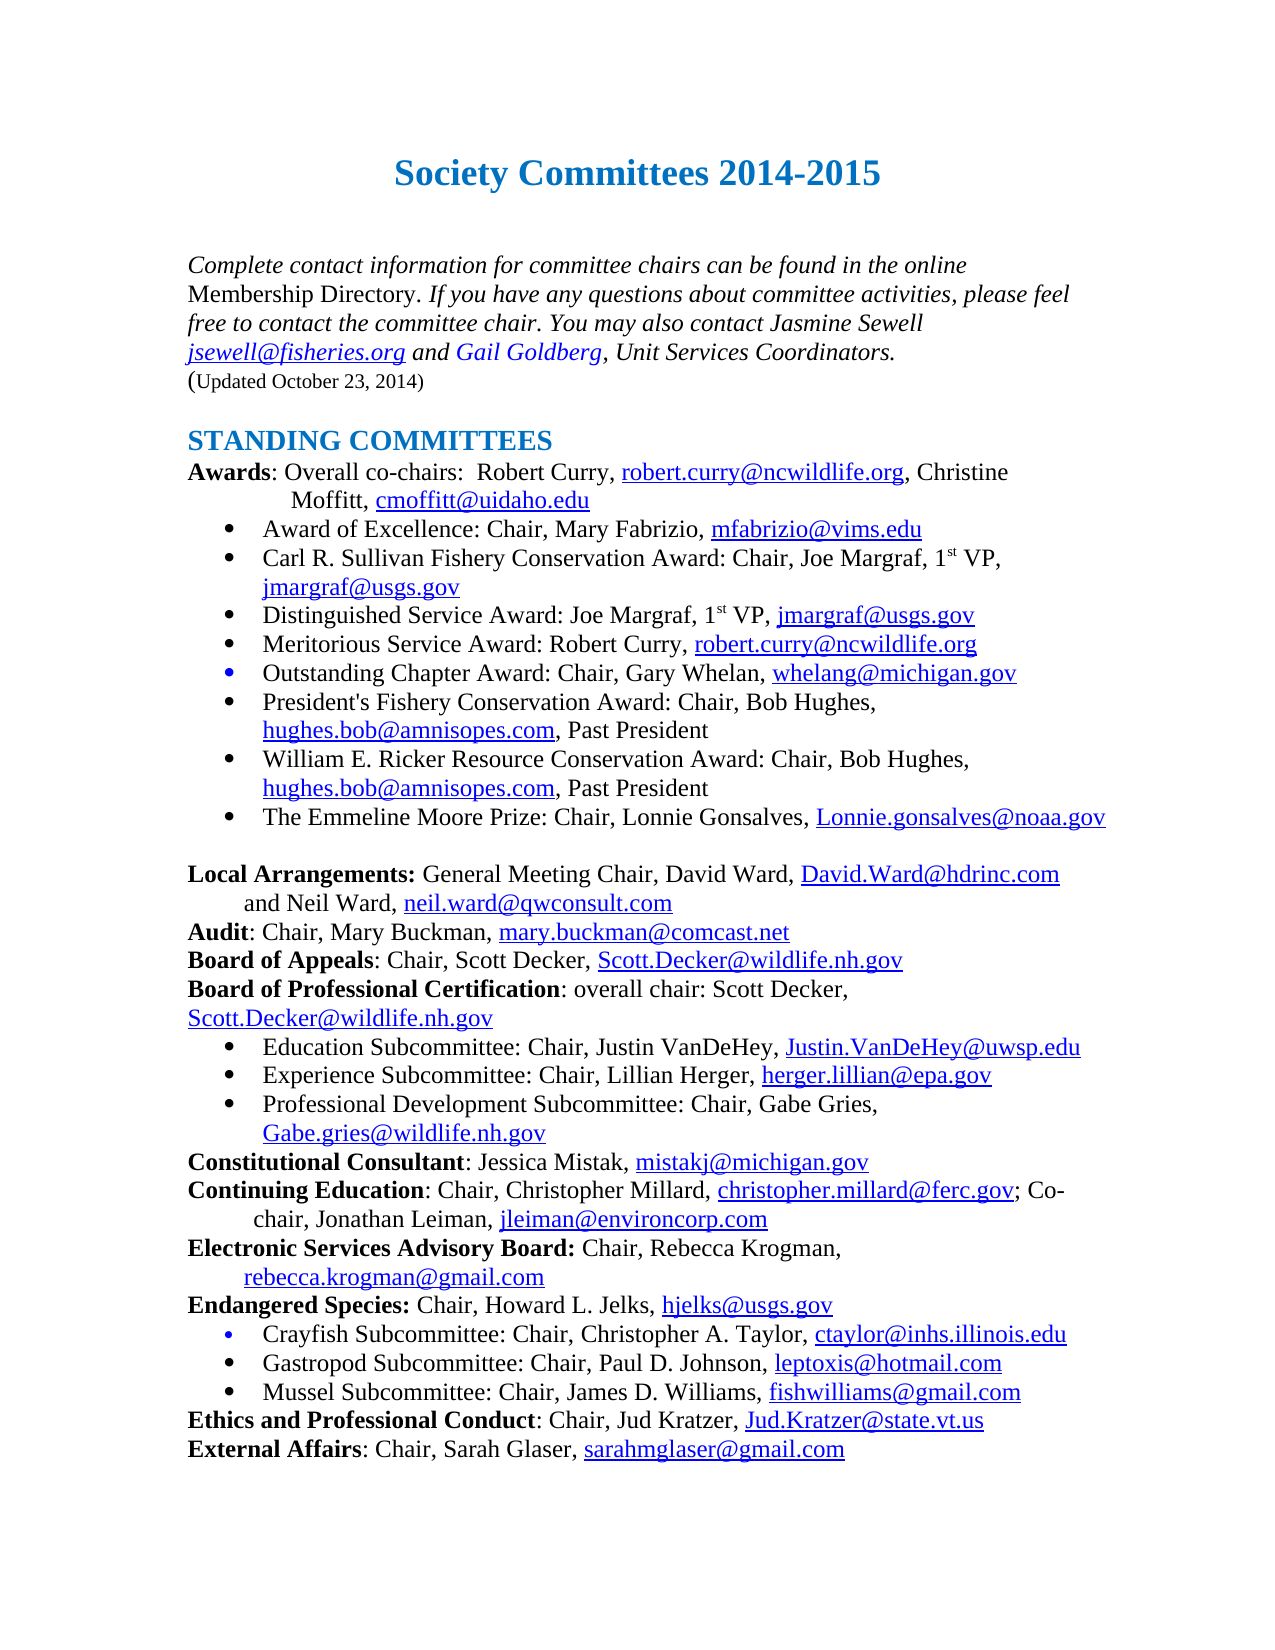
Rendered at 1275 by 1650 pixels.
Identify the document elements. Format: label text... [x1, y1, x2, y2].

text STANDING COMMITTEES [187, 423, 1087, 457]
text (Updated October 23, 2014) [187, 366, 1087, 394]
text Local Arrangements: General Meeting Chair, David Ward, David.Ward@hdrinc.com [187, 859, 1087, 888]
text Continuing Education: Chair, Christopher Millard, christopher.millard@ferc.gov; Co-chair, Jonathan Leiman, jleiman@environcorp.com [187, 1175, 1087, 1233]
list Experience Subcommittee: Chair, Lillian Herger, herger.lillian@epa.gov [225, 1060, 1087, 1089]
list Outstanding Chapter Award: Chair, Gary Whelan, whelang@michigan.gov [225, 658, 1087, 687]
list Education Subcommittee: Chair, Justin VanDeHey, Justin.VanDeHey@uwsp.edu [225, 1032, 1087, 1060]
list The Emmeline Moore Prize: Chair, Lonnie Gonsalves, Lonnie.gonsalves@noaa.gov [187, 802, 1087, 830]
text Electronic Services Advisory Board: Chair, Rebecca Krogman, rebecca.krogman@gmail.com [187, 1233, 1087, 1290]
text Board of Appeals: Chair, Scott Decker, Scott.Decker@wildlife.nh.gov [187, 945, 1087, 974]
list Distinguished Service Award: Joe Margraf, 1st VP, jmargraf@usgs.gov [225, 600, 1087, 629]
list Carl R. Sullivan Fishery Conservation Award: Chair, Joe Margraf, 1st VP, jmargraf@usgs.gov [225, 543, 1087, 600]
text Constitutional Consultant: Jessica Mistak, mistakj@michigan.gov [187, 1147, 1087, 1175]
text and Neil Ward, neil.ward@qwconsult.com [244, 888, 1087, 917]
list Award of Excellence: Chair, Mary Fabrizio, mfabrizio@vims.edu [225, 514, 1087, 543]
list William E. Ricker Resource Conservation Award: Chair, Bob Hughes, hughes.bob@amnisopes.com, Past President [225, 744, 1087, 802]
text Complete contact information for committee chairs can be found in the online Membership Directory. If you have any questions about committee activities, please feel free to contact the committee chair. You may also contact Jasmine Sewell jsewell@fisheries.org and Gail Goldberg, Unit Services Coordinators. [187, 251, 1087, 366]
text Society Committees 2014-2015 [187, 150, 1087, 193]
text Awards: Overall co-chairs: Robert Curry, robert.curry@ncwildlife.org, Christine Moffitt, cmoffitt@uidaho.edu [187, 457, 1087, 514]
text External Affairs: Chair, Sarah Glaser, sarahmglaser@gmail.com [187, 1434, 1087, 1463]
list Crayfish Subcommittee: Chair, Christopher A. Taylor, ctaylor@inhs.illinois.edu [225, 1319, 1087, 1348]
text Audit: Chair, Mary Buckman, mary.buckman@comcast.net [187, 917, 1087, 945]
list Mussel Subcommittee: Chair, James D. Williams, fishwilliams@gmail.com [225, 1377, 1087, 1405]
list President's Fishery Conservation Award: Chair, Bob Hughes, hughes.bob@amnisopes.com, Past President [225, 687, 1087, 744]
list Professional Development Subcommittee: Chair, Gabe Gries, Gabe.gries@wildlife.nh.gov [225, 1089, 1087, 1147]
list Gastropod Subcommittee: Chair, Paul D. Johnson, leptoxis@hotmail.com [225, 1348, 1087, 1377]
text Endangered Species: Chair, Howard L. Jelks, hjelks@usgs.gov [187, 1290, 1087, 1319]
text Ethics and Professional Conduct: Chair, Jud Kratzer, Jud.Kratzer@state.vt.us [187, 1405, 1087, 1434]
text Board of Professional Certification: overall chair: Scott Decker, Scott.Decker@wildlife.nh.gov [187, 974, 1087, 1032]
list Meritorious Service Award: Robert Curry, robert.curry@ncwildlife.org [225, 629, 1087, 658]
